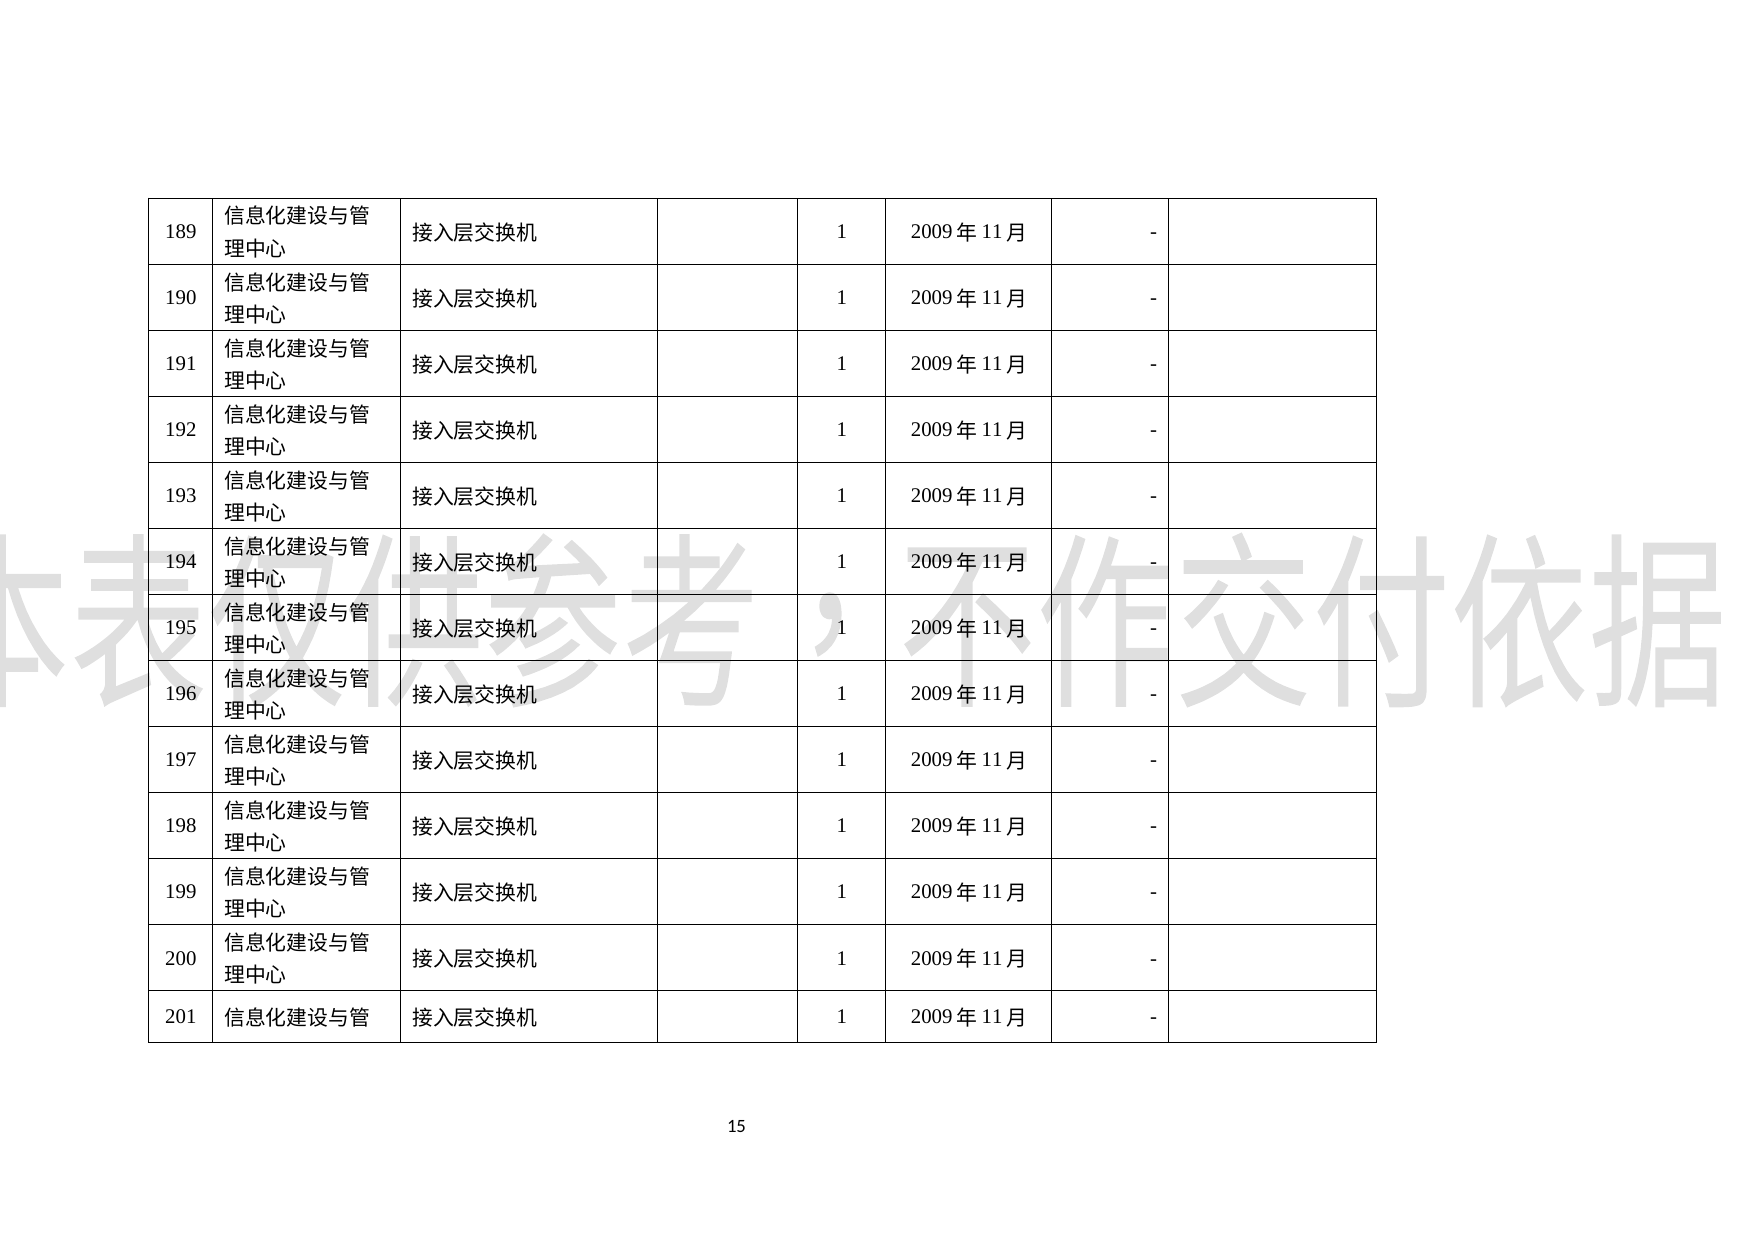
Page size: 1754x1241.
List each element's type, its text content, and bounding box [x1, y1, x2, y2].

table_cell 接入层交换机 [401, 793, 657, 858]
table_cell 2009年11月 [886, 463, 1051, 528]
table_cell 信息化建设与管理中心 [213, 727, 400, 792]
table_cell 信息化建设与管理中心 [213, 661, 400, 726]
table_cell 201 [149, 991, 212, 1042]
table_cell [1169, 595, 1376, 660]
table_cell [658, 859, 797, 924]
table_cell 2009年11月 [886, 991, 1051, 1042]
table_cell 1 [798, 463, 885, 528]
table_cell 1 [798, 199, 885, 264]
table_cell [658, 991, 797, 1042]
table_cell - [1052, 661, 1168, 726]
table_cell [658, 463, 797, 528]
table_cell 2009年11月 [886, 595, 1051, 660]
table_cell [1169, 331, 1376, 396]
table_cell 2009年11月 [886, 199, 1051, 264]
table_cell [658, 265, 797, 330]
table_cell [658, 661, 797, 726]
table_cell 1 [798, 661, 885, 726]
table_cell 接入层交换机 [401, 463, 657, 528]
table_cell [658, 793, 797, 858]
table_cell 接入层交换机 [401, 199, 657, 264]
table_cell 接入层交换机 [401, 397, 657, 462]
table_cell - [1052, 991, 1168, 1042]
table_cell [1169, 199, 1376, 264]
table_cell 信息化建设与管理中心 [213, 265, 400, 330]
table_cell [1169, 397, 1376, 462]
table_cell 接入层交换机 [401, 529, 657, 594]
table_cell - [1052, 463, 1168, 528]
table_cell 2009年11月 [886, 925, 1051, 990]
table_cell 1 [798, 595, 885, 660]
table_cell - [1052, 595, 1168, 660]
table_cell 2009年11月 [886, 661, 1051, 726]
table_cell 2009年11月 [886, 727, 1051, 792]
table_cell 信息化建设与管理中心 [213, 463, 400, 528]
table_cell 193 [149, 463, 212, 528]
table_cell [1169, 859, 1376, 924]
table_cell - [1052, 859, 1168, 924]
table_cell 接入层交换机 [401, 859, 657, 924]
table_cell 191 [149, 331, 212, 396]
table_cell 198 [149, 793, 212, 858]
table_cell [1169, 661, 1376, 726]
table_cell 信息化建设与管理中心 [213, 793, 400, 858]
table_cell 信息化建设与管理中心 [213, 991, 400, 1042]
table_cell - [1052, 793, 1168, 858]
table_cell 196 [149, 661, 212, 726]
table_cell 1 [798, 397, 885, 462]
table_cell [658, 529, 797, 594]
table_cell 接入层交换机 [401, 331, 657, 396]
table_cell - [1052, 331, 1168, 396]
table_cell 1 [798, 331, 885, 396]
table_cell [1169, 265, 1376, 330]
table_cell 1 [798, 991, 885, 1042]
table_cell 1 [798, 529, 885, 594]
table_cell - [1052, 727, 1168, 792]
table_cell 接入层交换机 [401, 727, 657, 792]
table_cell [1169, 529, 1376, 594]
table_cell 信息化建设与管理中心 [213, 199, 400, 264]
table_cell 接入层交换机 [401, 925, 657, 990]
table_cell 194 [149, 529, 212, 594]
table_cell [658, 925, 797, 990]
table_cell 1 [798, 727, 885, 792]
table_cell 信息化建设与管理中心 [213, 595, 400, 660]
table_cell 2009年11月 [886, 397, 1051, 462]
table_cell 200 [149, 925, 212, 990]
table_cell [1169, 793, 1376, 858]
table_cell 2009年11月 [886, 265, 1051, 330]
table_cell 信息化建设与管理中心 [213, 397, 400, 462]
table_cell 199 [149, 859, 212, 924]
table_cell 2009年11月 [886, 529, 1051, 594]
table_cell 195 [149, 595, 212, 660]
table_cell 接入层交换机 [401, 265, 657, 330]
table_cell 信息化建设与管理中心 [213, 925, 400, 990]
table_cell [1169, 991, 1376, 1042]
table_cell 接入层交换机 [401, 991, 657, 1042]
table_cell [658, 727, 797, 792]
table_cell 197 [149, 727, 212, 792]
table_cell 信息化建设与管理中心 [213, 859, 400, 924]
table_cell 信息化建设与管理中心 [213, 331, 400, 396]
table_cell 接入层交换机 [401, 595, 657, 660]
table_cell - [1052, 199, 1168, 264]
table_cell [1169, 463, 1376, 528]
table_cell - [1052, 397, 1168, 462]
table_cell 2009年11月 [886, 859, 1051, 924]
table_cell - [1052, 529, 1168, 594]
table_cell [658, 595, 797, 660]
table_cell 信息化建设与管理中心 [213, 529, 400, 594]
table_cell 接入层交换机 [401, 661, 657, 726]
table_cell 1 [798, 859, 885, 924]
table_cell [1169, 727, 1376, 792]
table_cell 1 [798, 925, 885, 990]
table_cell [658, 397, 797, 462]
table_cell 1 [798, 265, 885, 330]
table_cell 1 [798, 793, 885, 858]
table_cell 192 [149, 397, 212, 462]
table_cell 190 [149, 265, 212, 330]
table_cell [658, 331, 797, 396]
table_cell 189 [149, 199, 212, 264]
table_cell 2009年11月 [886, 331, 1051, 396]
table_cell - [1052, 265, 1168, 330]
table_cell [1169, 925, 1376, 990]
table_cell - [1052, 925, 1168, 990]
table_cell [658, 199, 797, 264]
table_cell 2009年11月 [886, 793, 1051, 858]
